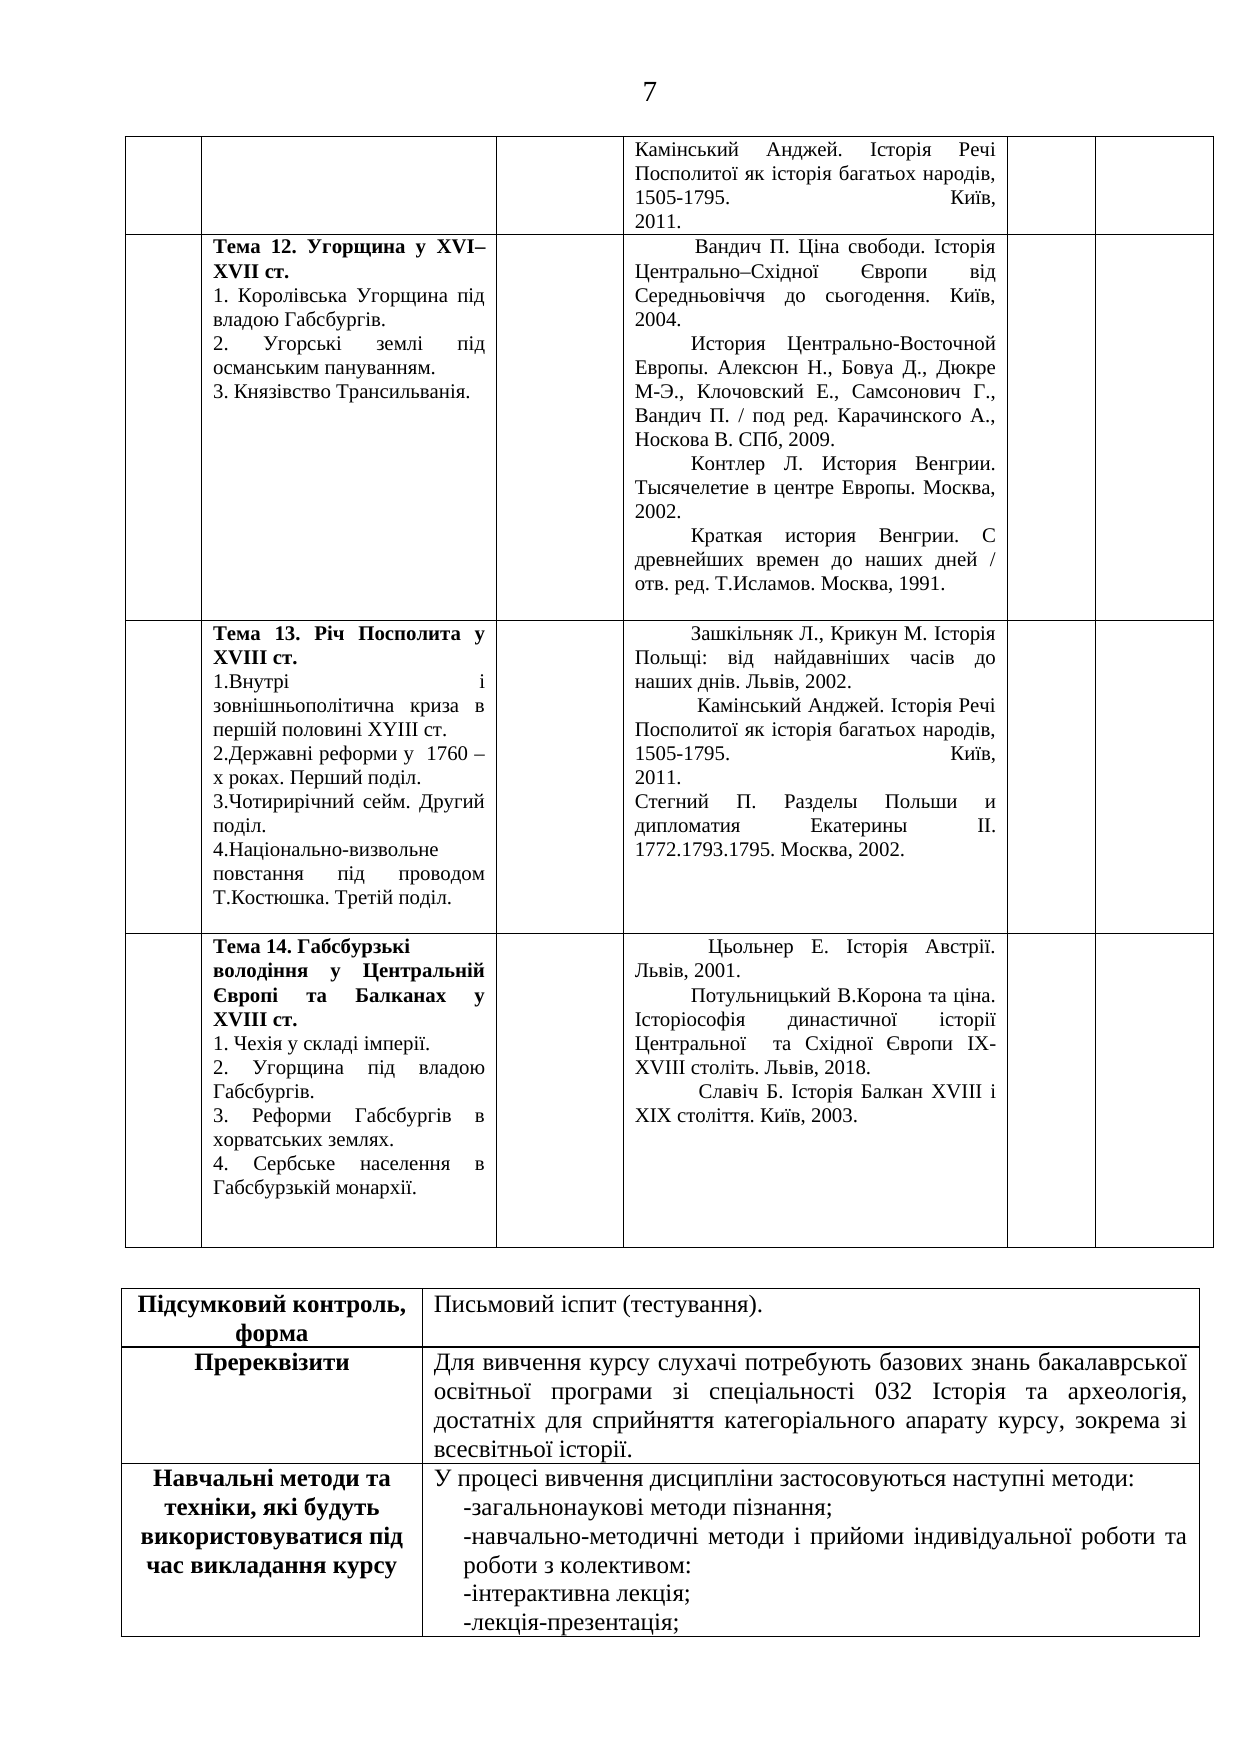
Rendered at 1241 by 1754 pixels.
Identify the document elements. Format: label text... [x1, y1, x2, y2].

table_cell Пререквізити [122, 1348, 422, 1462]
table_cell [1008, 235, 1095, 619]
table_cell [1096, 235, 1213, 619]
table_cell [497, 621, 623, 933]
table_cell Тема 14. Габсбурзькі володіння у Центральній Європі та Балканах у XVIII ст. 1. Чехія у складі імперії. 2. Угорщина під владою Габсбургів. 3. Реформи Габсбургів в хорватських землях. 4. Сербське населення в Габсбурзькій монархії. [202, 934, 496, 1247]
table_cell [126, 235, 201, 619]
table_cell Тема 13. Річ Посполита у XVIII ст. 1.Внутрі і зовнішньополітична криза в першій половині XYIII ст. 2.Державні реформи у 1760 –х роках. Перший поділ. 3.Чотирирічний сейм. Другий поділ. 4.Національно-визвольне повстання під проводом Т.Костюшка. Третій поділ. [202, 621, 496, 933]
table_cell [122, 1464, 422, 1636]
table_cell [126, 934, 201, 1247]
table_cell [423, 1464, 1199, 1636]
table_cell [497, 934, 623, 1247]
table_cell [1008, 621, 1095, 933]
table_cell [624, 137, 1007, 233]
table_cell [1008, 934, 1095, 1247]
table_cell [202, 137, 496, 233]
table_cell [1096, 621, 1213, 933]
table_cell [497, 235, 623, 619]
table_cell Цьольнер Е. Історія Австрії. Львів, 2001. Потульницький В.Корона та ціна. Історіософія династичної історії Центральної та Східної Європи IX-XVIII cтоліть. Львів, 2018. Славіч Б. Історія Балкан XVIII i XIX століття. Київ, 2003. [624, 934, 1007, 1247]
table_cell [126, 621, 201, 933]
table_cell [1096, 137, 1213, 233]
table_cell Тема 12. Угорщина у XVI–XVII ст. 1. Королівська Угорщина під владою Габсбургів. 2. Угорські землі під османським пануванням. 3. Князівство Трансильванія. [202, 235, 496, 619]
table_cell Для вивчення курсу слухачі потребують базових знань бакалаврської освітньої програми зі спеціальності 032 Історія та археологія, достатніх для сприйняття категоріального апарату курсу, зокрема зі всесвітньої історії. [423, 1348, 1199, 1462]
table_cell [126, 137, 201, 233]
table_cell [497, 137, 623, 233]
table_cell Вандич П. Ціна свободи. Історія Центрально–Східної Європи від Середньовіччя до сьогодення. Київ, 2004. История Центрально-Восточной Европы. Алексюн Н., Бовуа Д., Дюкре М-Э., Клочовский Е., Самсонович Г., Вандич П. / под ред. Карачинского А., Носкова В. СПб, 2009. Контлер Л. История Венгрии. Тысячелетие в центре Европы. Москва, 2002. Краткая история Венгрии. С древнейших времен до наших дней / отв. ред. Т.Исламов. Москва, 1991. [624, 235, 1007, 619]
table_cell Зашкільняк Л., Крикун М. Історія Польщі: від найдавніших часів до наших днів. Львів, 2002. Камінський Анджей. Історія Речі Посполитої як історія багатьох народів, 1505-1795. Київ, 2011. Стегний П. Разделы Польши и дипломатия Екатерины II. 1772.1793.1795. Москва, 2002. [624, 621, 1007, 933]
table_header Письмовий іспит (тестування). [423, 1289, 1199, 1346]
table_cell [1008, 137, 1095, 233]
table_cell [1096, 934, 1213, 1247]
table_header Підсумковий контроль, форма [122, 1289, 422, 1346]
